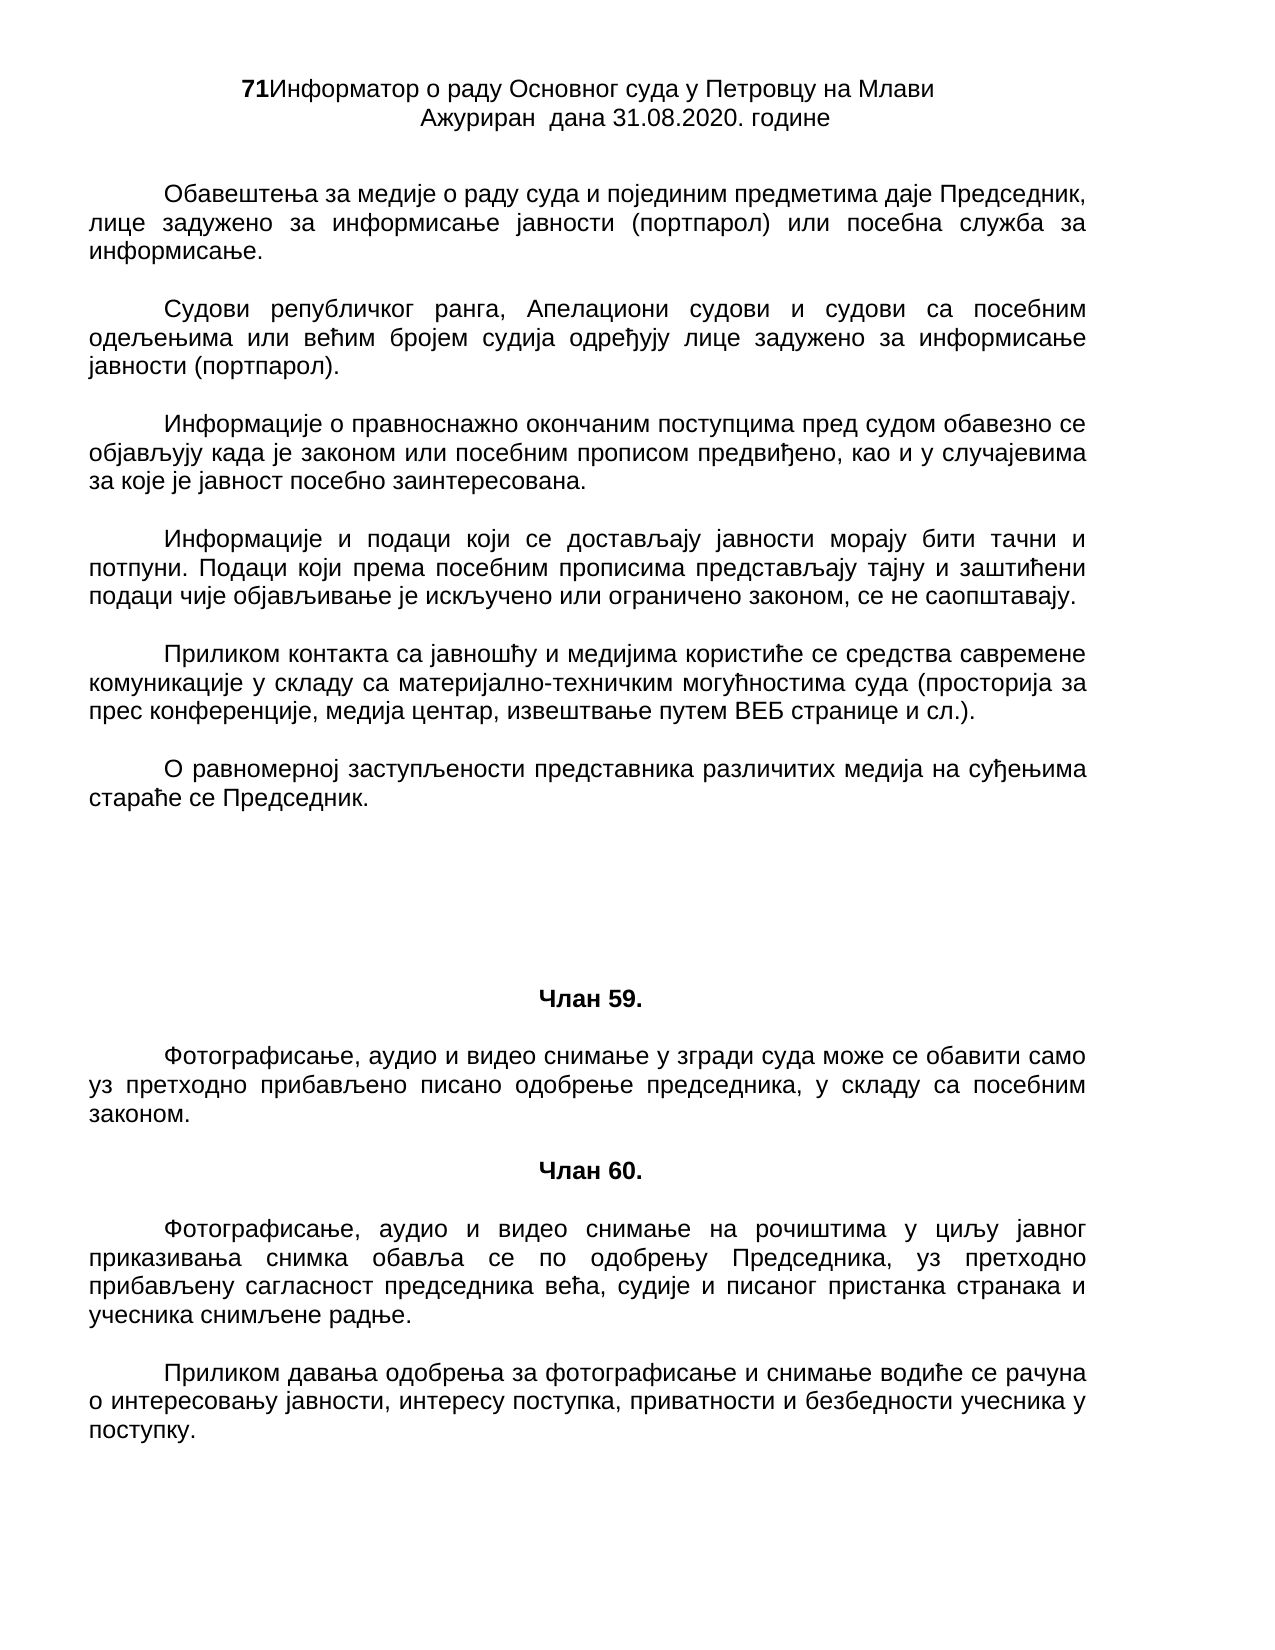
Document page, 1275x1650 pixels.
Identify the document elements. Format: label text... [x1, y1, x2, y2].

text Приликом давања одобрења за фотографисање и снимање водиће се рачуна о интересовању јавности, интересу поступка, приватности и безбедности учесника у поступку. [89, 1357, 1087, 1444]
text Приликом контакта са јавношћу и медијима користиће се средства савремене комуникације у складу са материјално-техничким могућностима суда (просторија за прес конференције, медија центар, извештвање путем ВЕБ странице и сл.). [89, 639, 1087, 725]
text Члан 60. [89, 1156, 1087, 1185]
text Информације и подаци који се достављају јавности морају бити тачни и потпуни. Подаци који према посебним прописима представљају тајну и заштићени подаци чије објављивање је искључено или ограничено законом, се не саопштавају. [89, 524, 1087, 610]
text Фотографисање, аудио и видео снимање на рочиштима у циљу јавног приказивања снимка обавља се по одобрењу Председника, уз претходно прибављену сагласност председника већа, судије и писаног пристанка странака и учесника снимљене радње. [89, 1214, 1087, 1329]
text Информације о правноснажно окончаним поступцима пред судом обавезно се објављују када је законом или посебним прописом предвиђено, као и у случајевима за које је јавност посебно заинтересована. [89, 409, 1087, 495]
text Судови републичког ранга, Апелациони судови и судови са посебним одељењима или већим бројем судија одређују лице задужено за информисање јавности (портпарол). [89, 294, 1087, 380]
text Члан 59. [89, 984, 1087, 1012]
text Обавештења за медије о раду суда и појединим предметима даје Председник, лице задужено за информисање јавности (портпарол) или посебна служба за информисање. [89, 179, 1087, 265]
text О равномерној заступљености представника различитих медија на суђењима стараће се Председник. [89, 754, 1087, 811]
text Фотографисање, аудио и видео снимање у згради суда може се обавити само уз претходно прибављено писано одобрење председника, у складу са посебним законом. [89, 1041, 1087, 1127]
